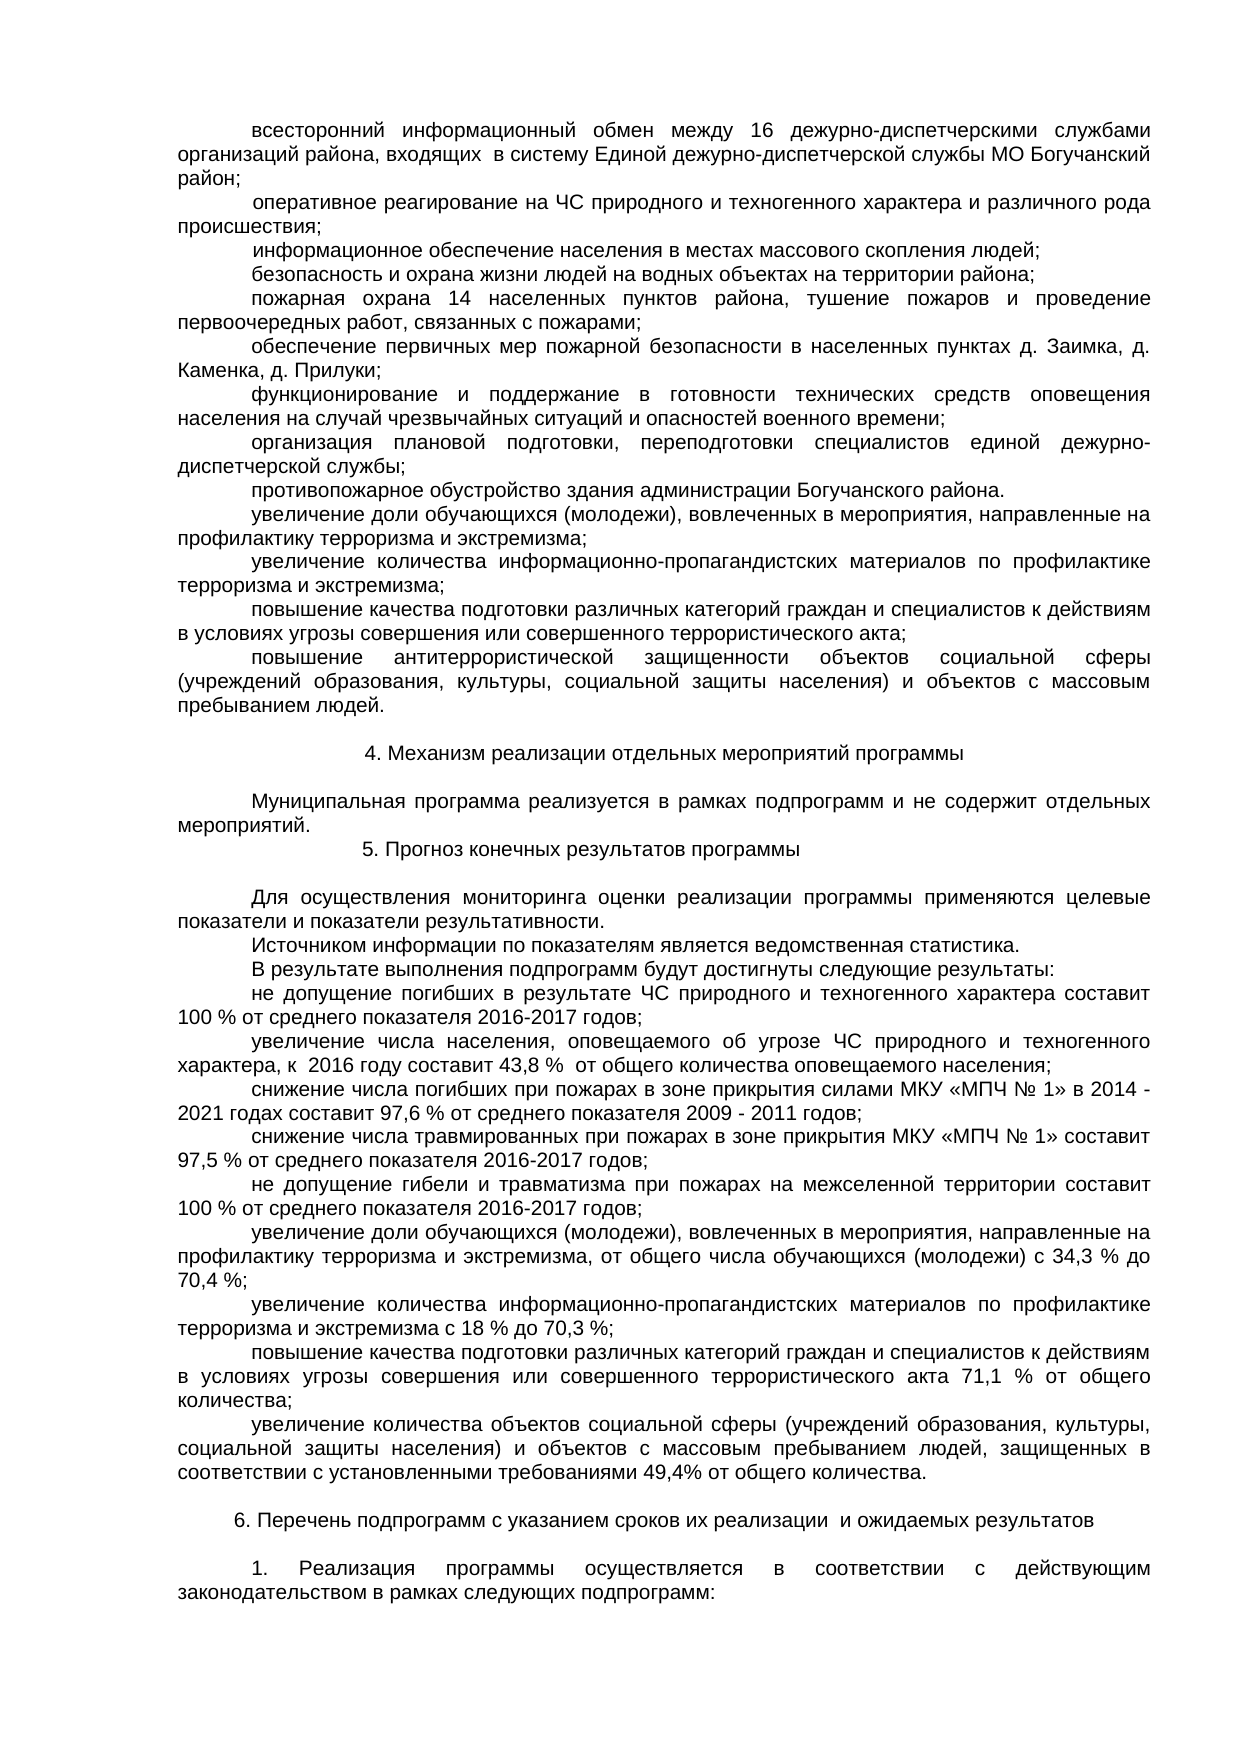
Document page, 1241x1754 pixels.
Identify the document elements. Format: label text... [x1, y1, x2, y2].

text увеличение количества объектов социальной сферы (учреждений образования, культуры, социальной защиты населения) и объектов с массовым пребыванием людей, защищенных в соответствии с установленными требованиями 49,4% от общего количества. [177, 1412, 1152, 1484]
text функционирование и поддержание в готовности технических средств оповещения населения на случай чрезвычайных ситуаций и опасностей военного времени; [177, 382, 1152, 429]
text повышение качества подготовки различных категорий граждан и специалистов к действиям в условиях угрозы совершения или совершенного террористического акта; [177, 597, 1152, 645]
text Муниципальная программа реализуется в рамках подпрограмм и не содержит отдельных мероприятий. [177, 789, 1152, 837]
text информационное обеспечение населения в местах массового скопления людей; [177, 238, 1152, 262]
text обеспечение первичных мер пожарной безопасности в населенных пунктах д. Заимка, д. Каменка, д. Прилуки; [177, 334, 1152, 382]
text увеличение количества информационно-пропагандистских материалов по профилактике терроризма и экстремизма; [177, 549, 1152, 597]
text увеличение числа населения, оповещаемого об угрозе ЧС природного и техногенного характера, к 2016 году составит 43,8 % от общего количества оповещаемого населения; [177, 1028, 1152, 1076]
text оперативное реагирование на ЧС природного и техногенного характера и различного рода происшествия; [177, 190, 1152, 238]
text увеличение количества информационно-пропагандистских материалов по профилактике терроризма и экстремизма с 18 % до 70,3 %; [177, 1292, 1152, 1340]
text всесторонний информационный обмен между 16 дежурно-диспетчерскими службами организаций района, входящих в систему Единой дежурно-диспетчерской службы МО Богучанский район; [177, 118, 1152, 190]
text 5. Прогноз конечных результатов программы [177, 837, 1152, 861]
text не допущение гибели и травматизма при пожарах на межселенной территории составит 100 % от среднего показателя 2016-2017 годов; [177, 1172, 1152, 1220]
text В результате выполнения подпрограмм будут достигнуты следующие результаты: [177, 957, 1152, 981]
text безопасность и охрана жизни людей на водных объектах на территории района; [177, 262, 1152, 286]
text снижение числа погибших при пожарах в зоне прикрытия силами МКУ «МПЧ № 1» в 2014 - 2021 годах составит 97,6 % от среднего показателя 2009 - 2011 годов; [177, 1076, 1152, 1124]
text 1. Реализация программы осуществляется в соответствии с действующим законодательством в рамках следующих подпрограмм: [177, 1556, 1152, 1603]
text повышение антитеррористической защищенности объектов социальной сферы (учреждений образования, культуры, социальной защиты населения) и объектов с массовым пребыванием людей. [177, 645, 1152, 717]
text 6. Перечень подпрограмм с указанием сроков их реализации и ожидаемых результатов [177, 1508, 1152, 1532]
text противопожарное обустройство здания администрации Богучанского района. [177, 477, 1152, 501]
text увеличение доли обучающихся (молодежи), вовлеченных в мероприятия, направленные на профилактику терроризма и экстремизма; [177, 501, 1152, 549]
text Для осуществления мониторинга оценки реализации программы применяются целевые показатели и показатели результативности. [177, 885, 1152, 933]
text снижение числа травмированных при пожарах в зоне прикрытия МКУ «МПЧ № 1» составит 97,5 % от среднего показателя 2016-2017 годов; [177, 1124, 1152, 1172]
text увеличение доли обучающихся (молодежи), вовлеченных в мероприятия, направленные на профилактику терроризма и экстремизма, от общего числа обучающихся (молодежи) с 34,3 % до 70,4 %; [177, 1220, 1152, 1292]
text 4. Механизм реализации отдельных мероприятий программы [177, 741, 1152, 765]
text не допущение погибших в результате ЧС природного и техногенного характера составит 100 % от среднего показателя 2016-2017 годов; [177, 981, 1152, 1028]
text повышение качества подготовки различных категорий граждан и специалистов к действиям в условиях угрозы совершения или совершенного террористического акта 71,1 % от общего количества; [177, 1340, 1152, 1412]
text организация плановой подготовки, переподготовки специалистов единой дежурно-диспетчерской службы; [177, 429, 1152, 477]
text Источником информации по показателям является ведомственная статистика. [177, 933, 1152, 957]
text пожарная охрана 14 населенных пунктов района, тушение пожаров и проведение первоочередных работ, связанных с пожарами; [177, 286, 1152, 334]
